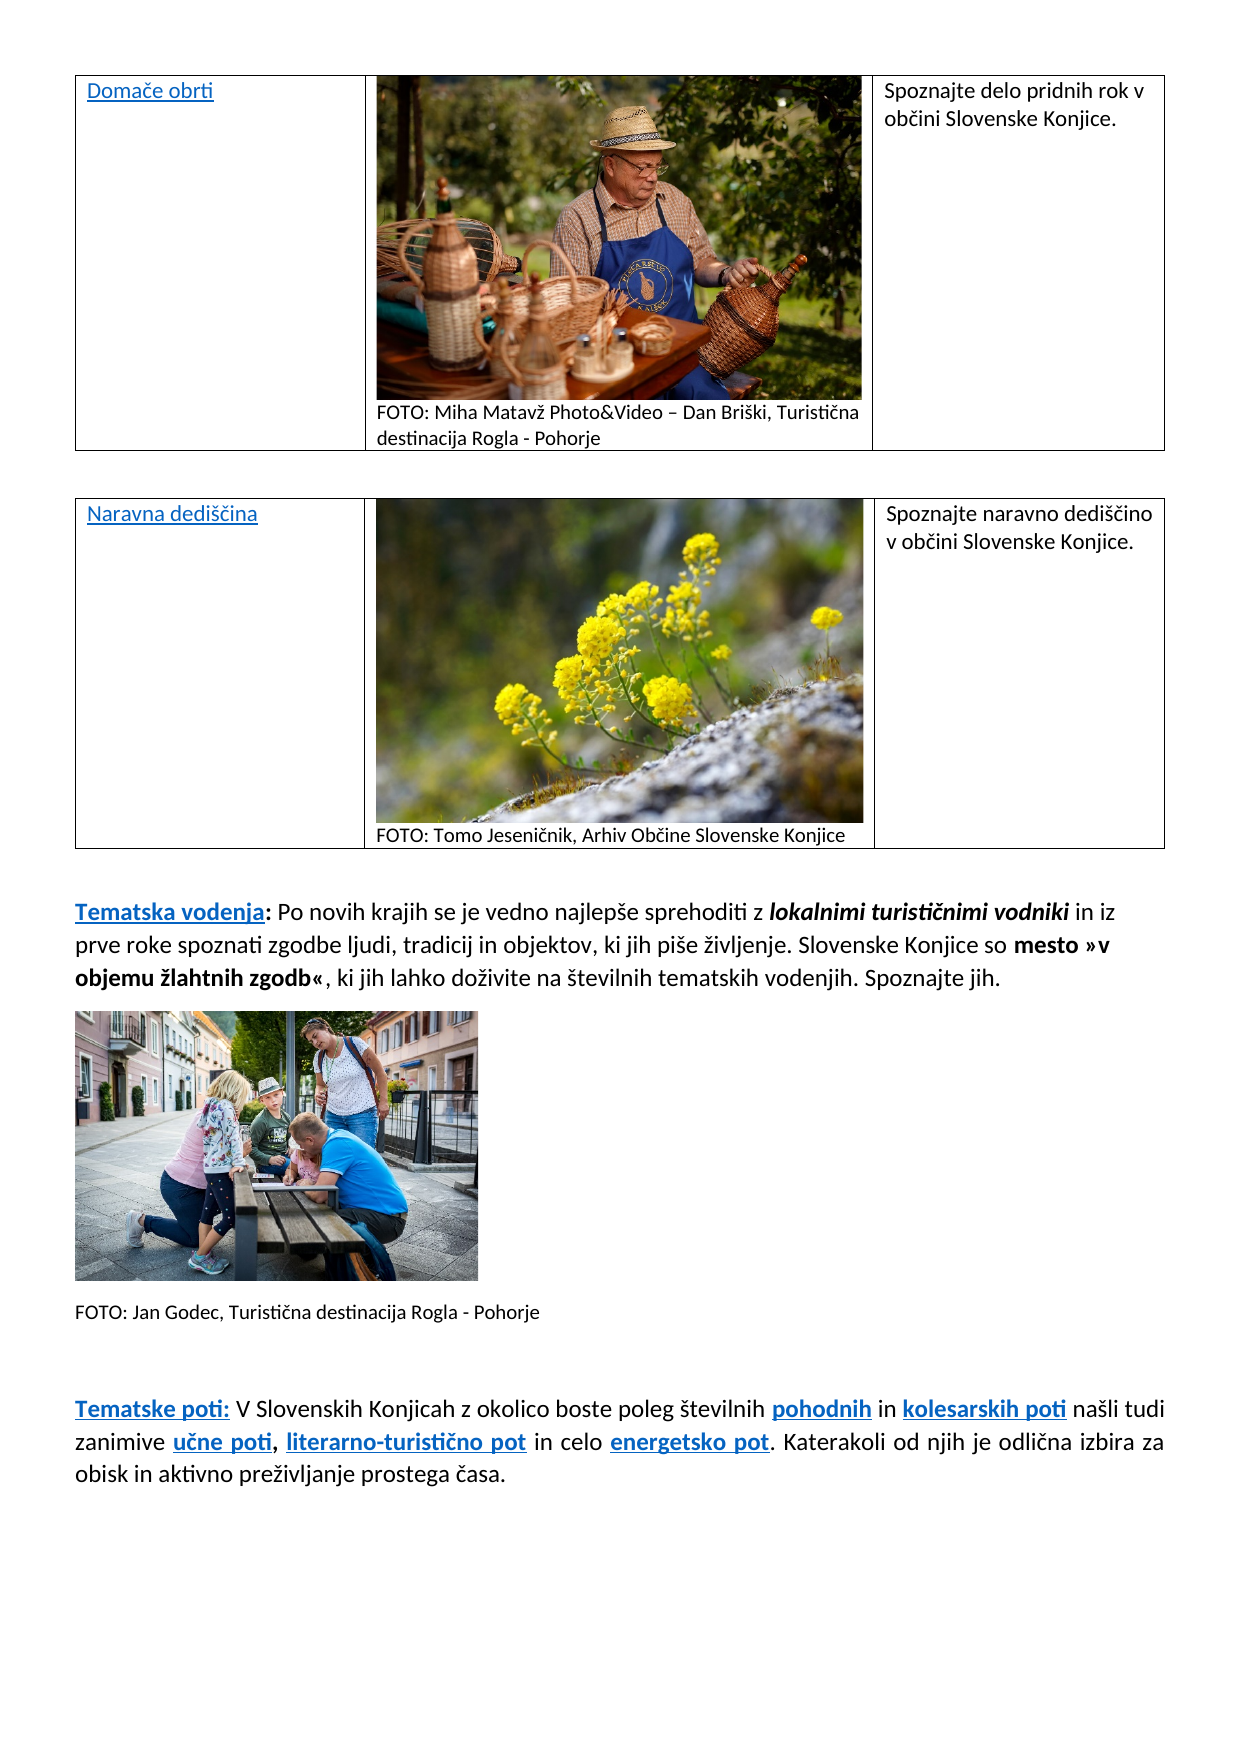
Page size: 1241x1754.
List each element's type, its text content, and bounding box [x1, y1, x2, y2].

table_header Spoznajte naravno dediščino v občini Slovenske Konjice. [875, 499, 1164, 848]
text Tematska vodenja: Po novih krajih se je vedno najlepše sprehoditi z lokalnimi turističnimi vodniki in iz prve roke spoznati zgodbe ljudi, tradicij in objektov, ki jih piše življenje. Slovenske Konjice so mesto »v objemu žlahtnih zgodb«, ki jih lahko doživite na številnih tematskih vodenjih. Spoznajte jih. [75, 896, 1165, 992]
picture [75, 1011, 479, 1281]
text FOTO: Jan Godec, Turistična destinacija Rogla - Pohorje [75, 1299, 1165, 1324]
table_header FOTO: Miha Matavž Photo&Video – Dan Briški, Turistična destinacija Rogla - Pohorje [366, 76, 872, 450]
picture [376, 499, 864, 823]
table_header FOTO: Tomo Jeseničnik, Arhiv Občine Slovenske Konjice [365, 499, 874, 848]
table_header Domače obrti [76, 76, 365, 450]
picture [376, 76, 862, 400]
table_header Spoznajte delo pridnih rok v občini Slovenske Konjice. [873, 76, 1164, 450]
table_header Naravna dediščina [76, 499, 364, 848]
text Tematske poti: V Slovenskih Konjicah z okolico boste poleg številnih pohodnih in kolesarskih poti našli tudi zanimive učne poti, literarno-turistično pot in celo energetsko pot. Katerakoli od njih je odlična izbira za obisk in aktivno preživljanje prostega časa. [75, 1393, 1165, 1489]
